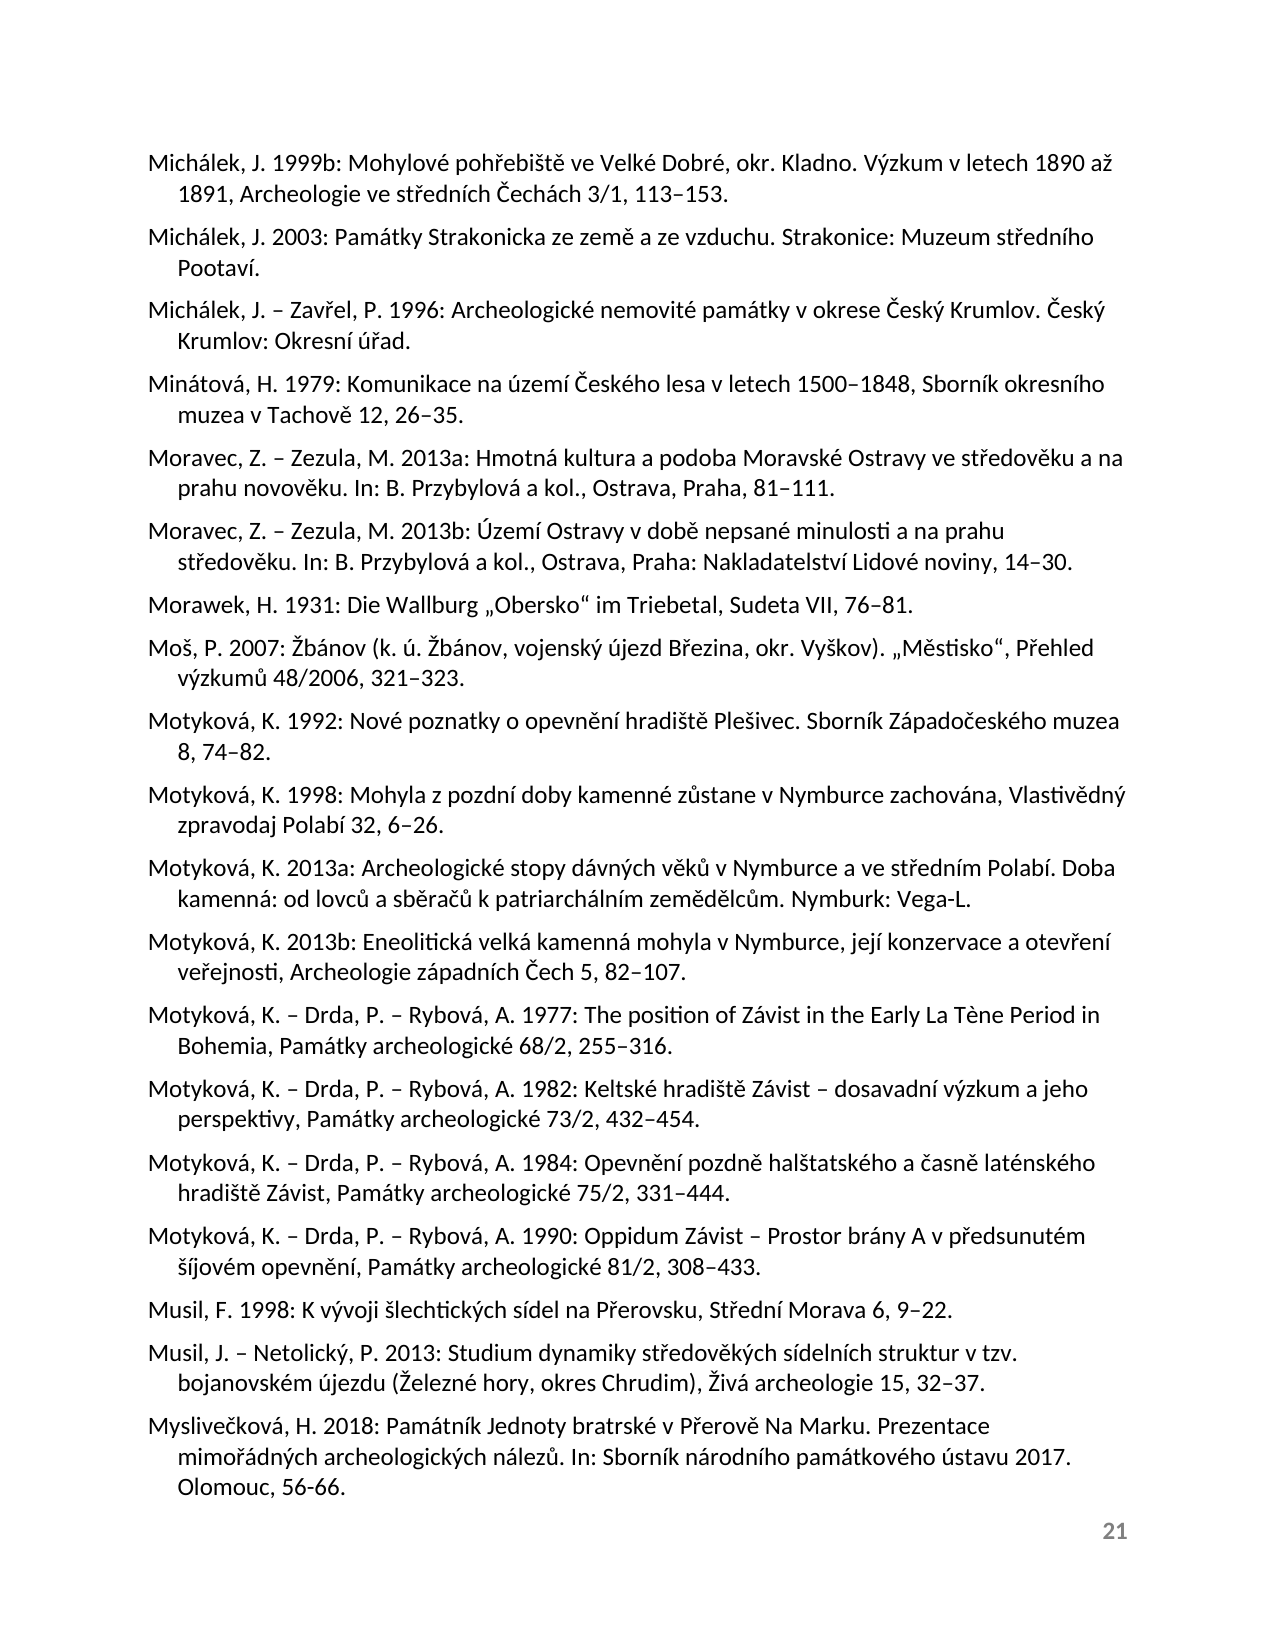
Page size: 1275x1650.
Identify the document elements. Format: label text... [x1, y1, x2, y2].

text Myslivečková, H. 2018: Památník Jednoty bratrské v Přerově Na Marku. Prezentace mimořádných archeologických nálezů. In: Sborník národního památkového ústavu 2017. Olomouc, 56-66. [148, 1410, 1127, 1502]
text Motyková, K. – Drda, P. – Rybová, A. 1977: The position of Závist in the Early La Tène Period in Bohemia, Památky archeologické 68/2, 255–316. [148, 999, 1127, 1061]
text Minátová, H. 1979: Komunikace na území Českého lesa v letech 1500–1848, Sborník okresního muzea v Tachově 12, 26–35. [148, 368, 1127, 429]
text Motyková, K. – Drda, P. – Rybová, A. 1984: Opevnění pozdně halštatského a časně laténského hradiště Závist, Památky archeologické 75/2, 331–444. [148, 1147, 1127, 1208]
text Michálek, J. 2003: Památky Strakonicka ze země a ze vzduchu. Strakonice: Muzeum středního Pootaví. [148, 221, 1127, 282]
text Moravec, Z. – Zezula, M. 2013b: Území Ostravy v době nepsané minulosti a na prahu středověku. In: B. Przybylová a kol., Ostrava, Praha: Nakladatelství Lidové noviny, 14–30. [148, 515, 1127, 576]
text Moš, P. 2007: Žbánov (k. ú. Žbánov, vojenský újezd Březina, okr. Vyškov). „Městisko“, Přehled výzkumů 48/2006, 321–323. [148, 632, 1127, 693]
text Motyková, K. 2013a: Archeologické stopy dávných věků v Nymburce a ve středním Polabí. Doba kamenná: od lovců a sběračů k patriarchálním zemědělcům. Nymburk: Vega-L. [148, 852, 1127, 913]
text Motyková, K. 1998: Mohyla z pozdní doby kamenné zůstane v Nymburce zachována, Vlastivědný zpravodaj Polabí 32, 6–26. [148, 779, 1127, 840]
text Moravec, Z. – Zezula, M. 2013a: Hmotná kultura a podoba Moravské Ostravy ve středověku a na prahu novověku. In: B. Przybylová a kol., Ostrava, Praha, 81–111. [148, 442, 1127, 503]
text Musil, F. 1998: K vývoji šlechtických sídel na Přerovsku, Střední Morava 6, 9–22. [148, 1294, 1127, 1324]
text Motyková, K. 2013b: Eneolitická velká kamenná mohyla v Nymburce, její konzervace a otevření veřejnosti, Archeologie západních Čech 5, 82–107. [148, 926, 1127, 987]
text Motyková, K. – Drda, P. – Rybová, A. 1982: Keltské hradiště Závist – dosavadní výzkum a jeho perspektivy, Památky archeologické 73/2, 432–454. [148, 1073, 1127, 1134]
text Morawek, H. 1931: Die Wallburg „Obersko“ im Triebetal, Sudeta VII, 76–81. [148, 589, 1127, 619]
text Michálek, J. – Zavřel, P. 1996: Archeologické nemovité památky v okrese Český Krumlov. Český Krumlov: Okresní úřad. [148, 295, 1127, 356]
text Musil, J. – Netolický, P. 2013: Studium dynamiky středověkých sídelních struktur v tzv. bojanovském újezdu (Železné hory, okres Chrudim), Živá archeologie 15, 32–37. [148, 1337, 1127, 1398]
text Motyková, K. – Drda, P. – Rybová, A. 1990: Oppidum Závist – Prostor brány A v předsunutém šíjovém opevnění, Památky archeologické 81/2, 308–433. [148, 1220, 1127, 1281]
text Michálek, J. 1999b: Mohylové pohřebiště ve Velké Dobré, okr. Kladno. Výzkum v letech 1890 až 1891, Archeologie ve středních Čechách 3/1, 113–153. [148, 148, 1127, 209]
text Motyková, K. 1992: Nové poznatky o opevnění hradiště Plešivec. Sborník Západočeského muzea 8, 74–82. [148, 705, 1127, 766]
